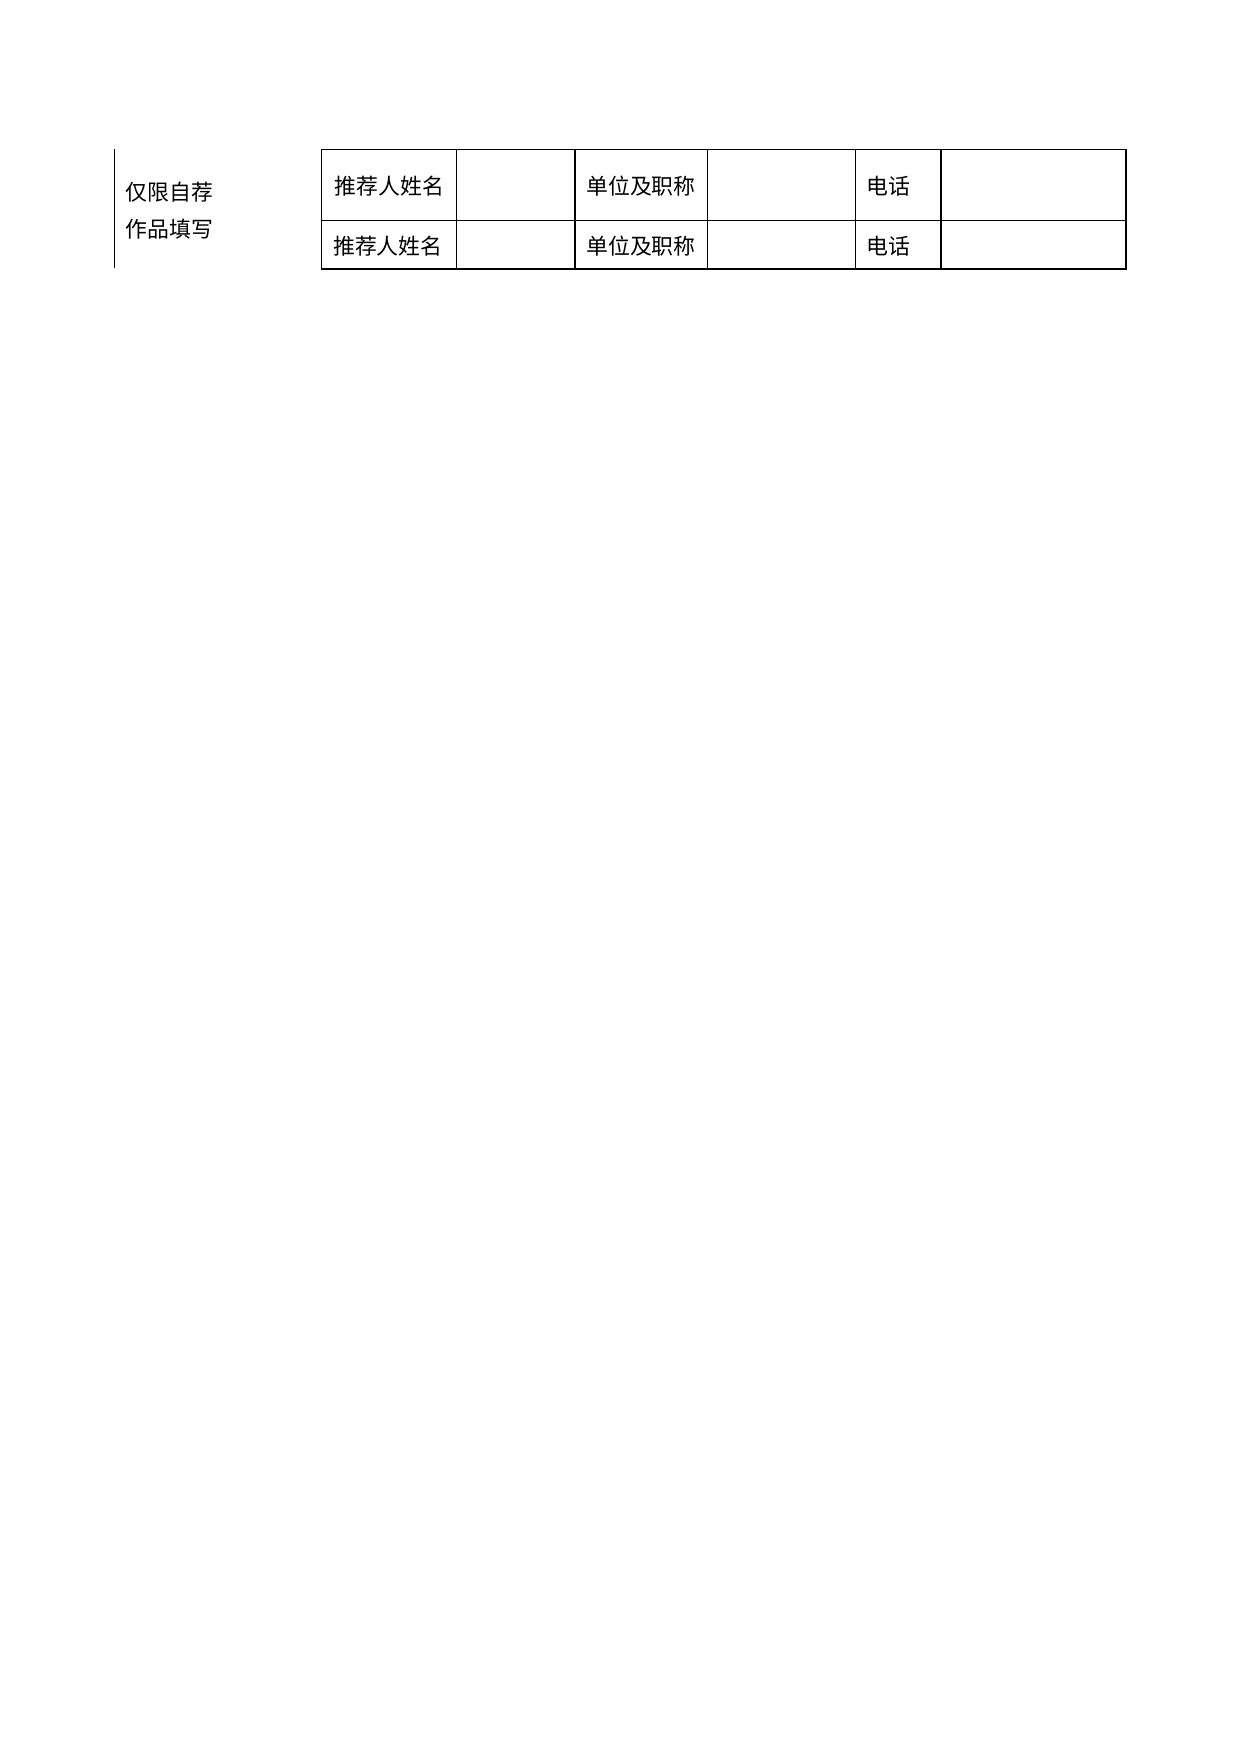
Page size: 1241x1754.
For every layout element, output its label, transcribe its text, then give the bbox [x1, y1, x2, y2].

table_cell [708, 221, 855, 268]
table_cell [708, 150, 855, 220]
table_cell 单位及职称 [576, 150, 707, 220]
table_cell [942, 150, 1125, 220]
table_cell [457, 221, 574, 268]
table_cell 单位及职称 [576, 221, 707, 268]
table_cell 推荐人姓名 [322, 221, 456, 268]
table_cell 电话 [856, 150, 940, 220]
table_cell [457, 150, 574, 220]
table_cell 推荐人姓名 [322, 150, 456, 220]
table_cell [942, 221, 1125, 268]
table_cell 仅限自荐 作品填写 [115, 149, 321, 268]
table_cell 电话 [856, 221, 940, 268]
